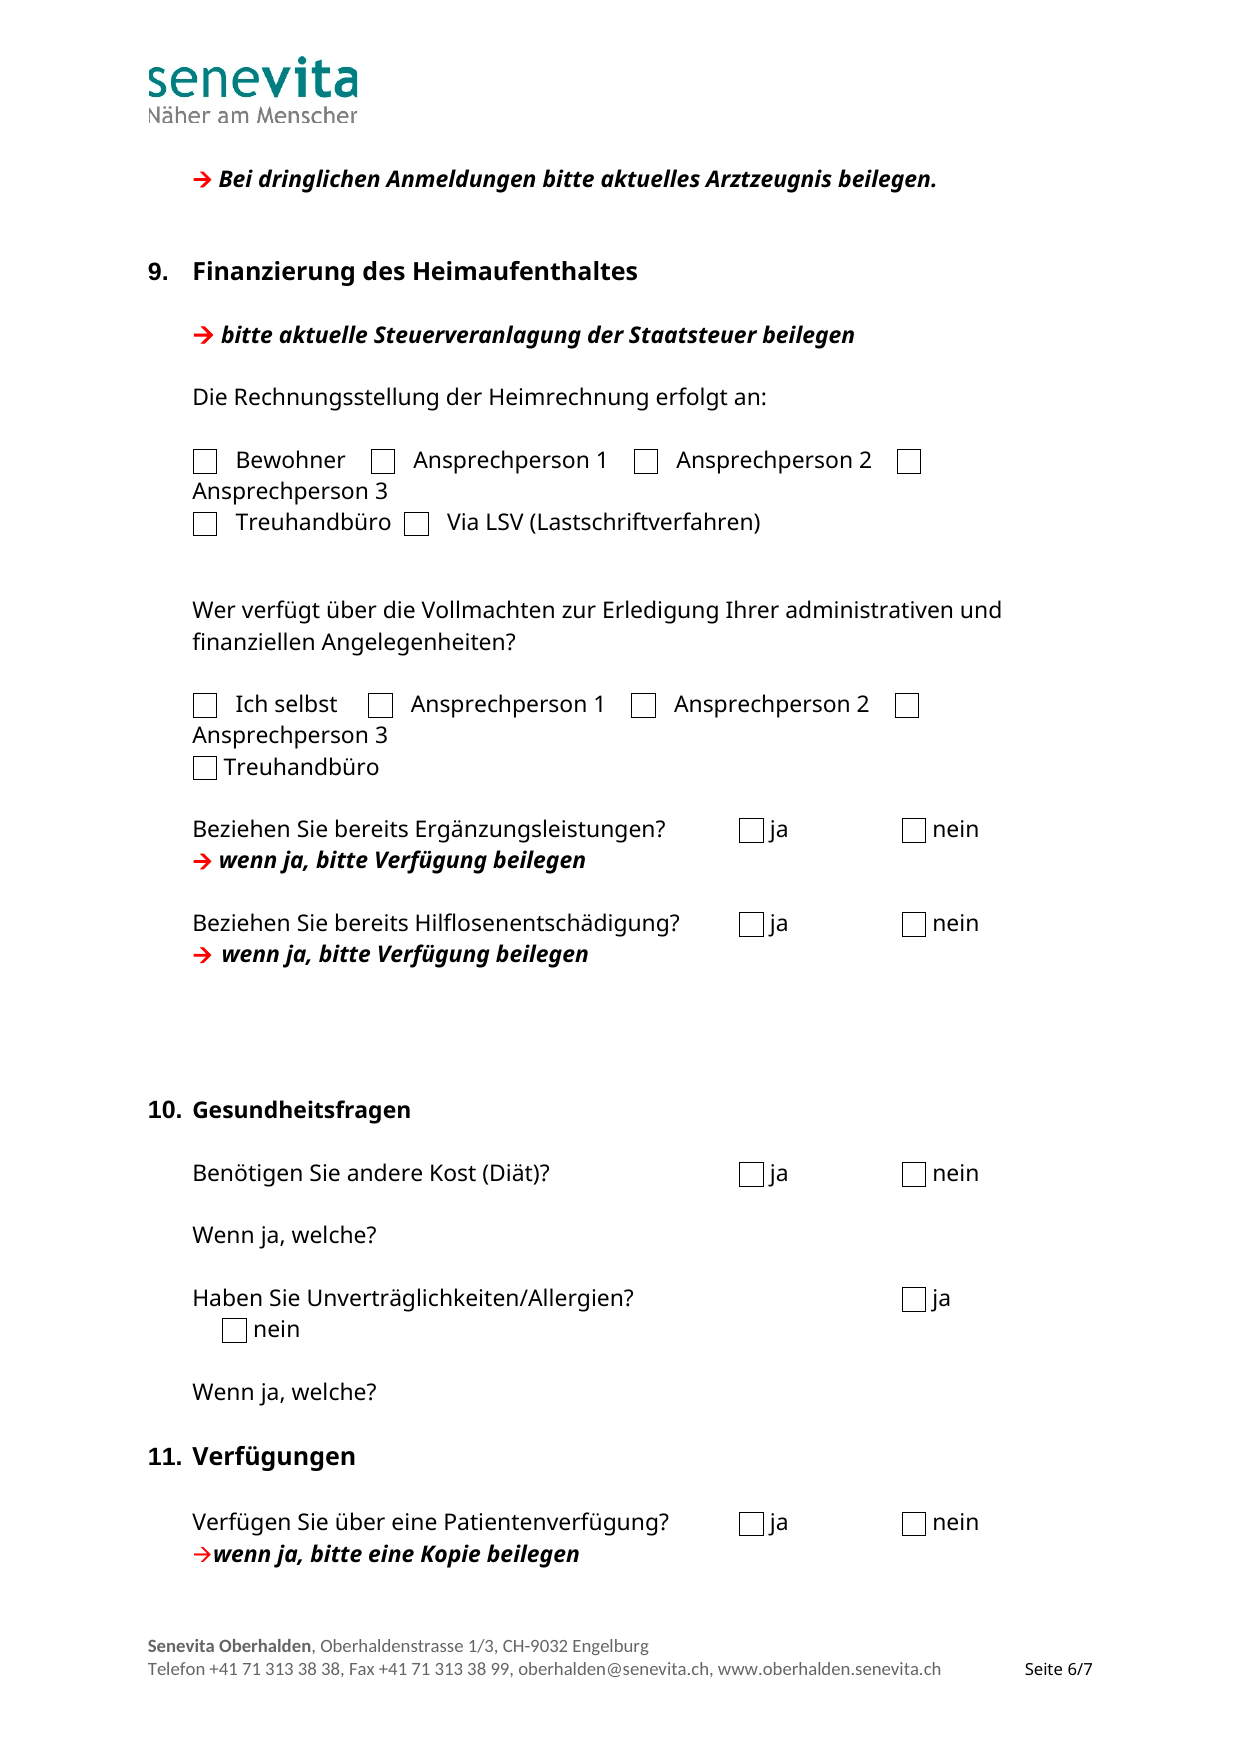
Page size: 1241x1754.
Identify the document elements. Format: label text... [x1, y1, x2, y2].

list Benötigen Sie andere Kost (Diät)? ja nein Wenn ja, welche? [192, 1157, 1093, 1251]
list Gesundheitsfragen [148, 1094, 1093, 1157]
list Verfügungen Verfügen Sie über eine Patientenverfügung? ja nein wenn ja, bitte eine Kopie beilegen [148, 1438, 1093, 1631]
list wenn ja, bitte Verfügung beilegen Beziehen Sie bereits Hilflosenentschädigung? ja nein [192, 844, 1093, 938]
list wenn ja, bitte Verfügung beilegen [192, 938, 1093, 1032]
list Finanzierung des Heimaufenthaltes bitte aktuelle Steuerveranlagung der Staatsteuer beilegen Die Rechnungsstellung der Heimrechnung erfolgt an: Bewohner Ansprechperson 1 Ansprechperson 2 Ansprechperson 3 Treuhandbüro Via LSV (Lastschriftverfahren) Wer verfügt über die Vollmachten zur Erledigung Ihrer administrativen und finanziellen Angelegenheiten? Ich selbst Ansprechperson 1 Ansprechperson 2 Ansprechperson 3 Treuhandbüro Beziehen Sie bereits Ergänzungsleistungen? ja nein [148, 253, 1093, 844]
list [148, 162, 1093, 253]
picture [147, 56, 357, 122]
list Haben Sie Unverträglichkeiten/Allergien? ja nein Wenn ja, welche? [192, 1251, 1093, 1407]
